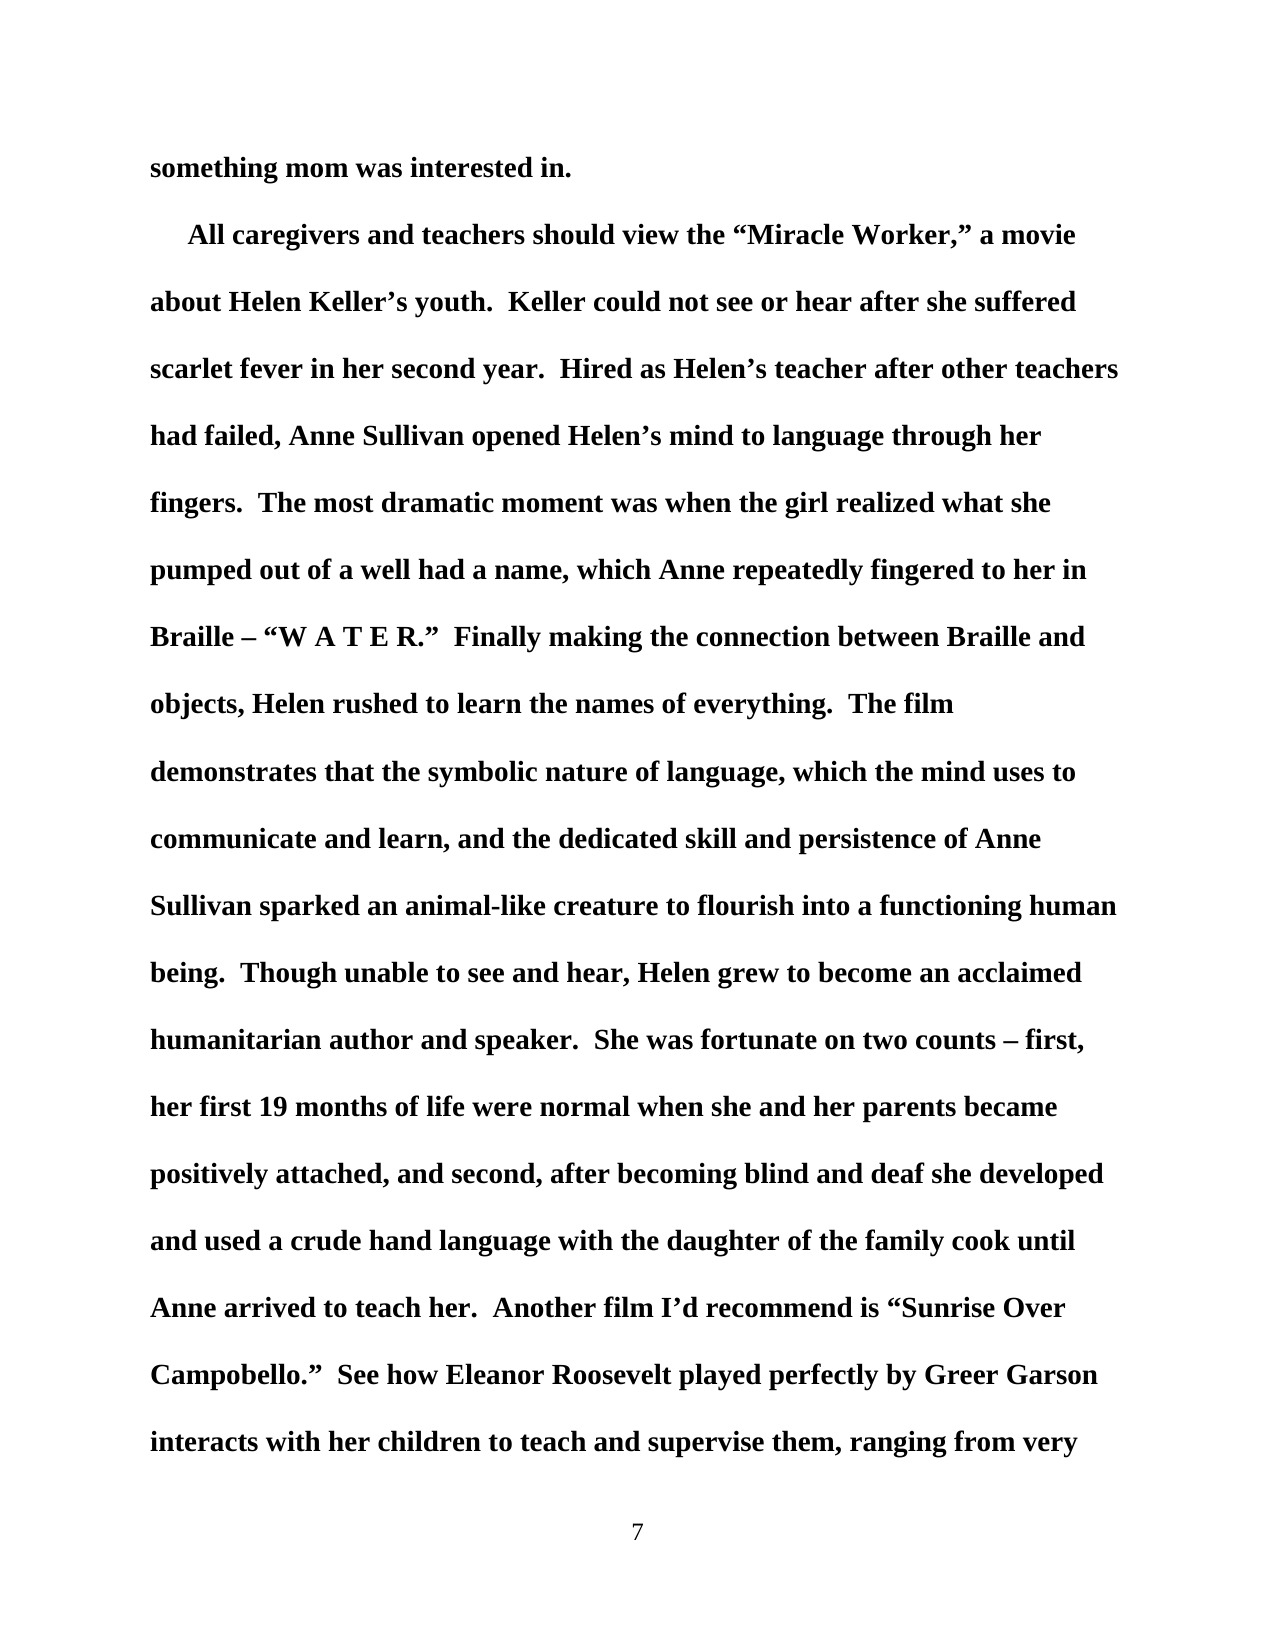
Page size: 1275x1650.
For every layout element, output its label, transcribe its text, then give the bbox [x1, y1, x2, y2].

text scarlet fever in her second year. Hired as Helen’s teacher after other teachers had failed, Anne Sullivan opened Helen’s mind to language through her fingers. The most dramatic moment was when the girl realized what she pumped out of a well had a name, which Anne repeatedly fingered to her in Braille – “W A T E R.” Finally making the connection between Braille and objects, Helen rushed to learn the names of everything. The film demonstrates that the symbolic nature of language, which the mind uses to communicate and learn, and the dedicated skill and persistence of Anne Sullivan sparked an animal-like creature to flourish into a functioning human being. Though unable to see and hear, Helen grew to become an acclaimed humanitarian author and speaker. She was fortunate on two counts – first, her first 19 months of life were normal when she and her parents became positively attached, and second, after becoming blind and deaf she developed and used a crude hand language with the daughter of the family cook until Anne arrived to teach her. Another film I’d recommend is “Sunrise Over Campobello.” See how Eleanor Roosevelt played perfectly by Greer Garson interacts with her children to teach and supervise them, ranging from very [150, 351, 1125, 1458]
text about Helen Keller’s youth. Keller could not see or hear after she suffered [150, 284, 1125, 318]
text All caregivers and teachers should view the “Miracle Worker,” a movie [150, 217, 1125, 251]
text something mom was interested in. [150, 150, 1125, 183]
